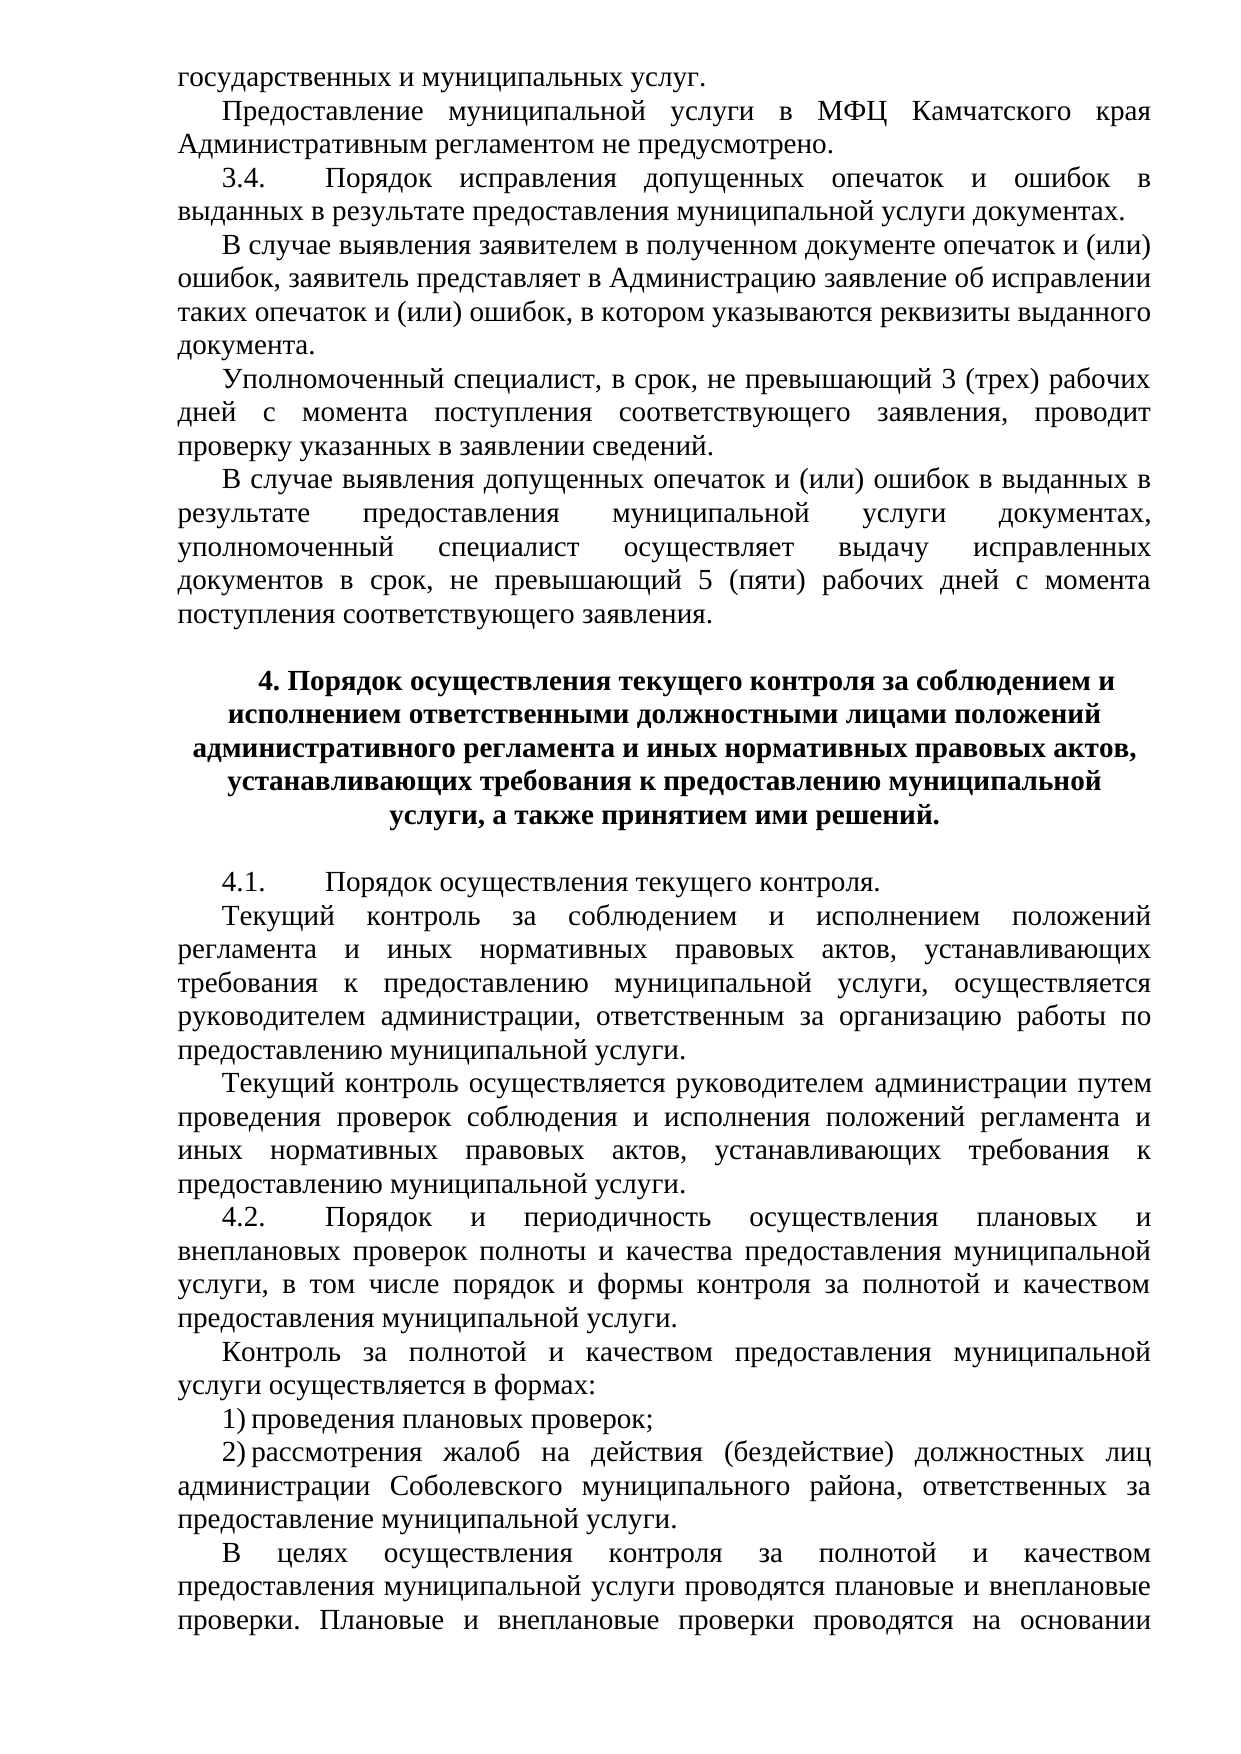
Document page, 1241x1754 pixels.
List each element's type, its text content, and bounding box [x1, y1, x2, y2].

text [177, 1535, 1152, 1636]
text В случае выявления заявителем в полученном документе опечаток и (или) ошибок, заявитель представляет в Администрацию заявление об исправлении таких опечаток и (или) ошибок, в котором указываются реквизиты выданного документа. [177, 227, 1152, 361]
text 1) проведения плановых проверок; [177, 1401, 1152, 1434]
text В случае выявления допущенных опечаток и (или) ошибок в выданных в результате предоставления муниципальной услуги документах, уполномоченный специалист осуществляет выдачу исправленных документов в срок, не превышающий 5 (пяти) рабочих дней с момента поступления соответствующего заявления. [177, 462, 1152, 629]
text 3.4. Порядок исправления допущенных опечаток и ошибок в выданных в результате предоставления муниципальной услуги документах. [177, 160, 1152, 227]
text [177, 59, 1152, 93]
text Уполномоченный специалист, в срок, не превышающий 3 (трех) рабочих дней с момента поступления соответствующего заявления, проводит проверку указанных в заявлении сведений. [177, 361, 1152, 462]
text 4.1. Порядок осуществления текущего контроля. [177, 864, 1152, 898]
text 2) рассмотрения жалоб на действия (бездействие) должностных лиц администрации Соболевского муниципального района, ответственных за предоставление муниципальной услуги. [177, 1434, 1152, 1535]
text Текущий контроль за соблюдением и исполнением положений регламента и иных нормативных правовых актов, устанавливающих требования к предоставлению муниципальной услуги, осуществляется руководителем администрации, ответственным за организацию работы по предоставлению муниципальной услуги. [177, 898, 1152, 1065]
text 4.2. Порядок и периодичность осуществления плановых и внеплановых проверок полноты и качества предоставления муниципальной услуги, в том числе порядок и формы контроля за полнотой и качеством предоставления муниципальной услуги. [177, 1199, 1152, 1334]
text Предоставление муниципальной услуги в МФЦ Камчатского края Административным регламентом не предусмотрено. [177, 93, 1152, 160]
text Контроль за полнотой и качеством предоставления муниципальной услуги осуществляется в формах: [177, 1334, 1152, 1401]
text Текущий контроль осуществляется руководителем администрации путем проведения проверок соблюдения и исполнения положений регламента и иных нормативных правовых актов, устанавливающих требования к предоставлению муниципальной услуги. [177, 1065, 1152, 1199]
text 4. Порядок осуществления текущего контроля за соблюдением и исполнением ответственными должностными лицами положений административного регламента и иных нормативных правовых актов, устанавливающих требования к предоставлению муниципальной услуги, а также принятием ими решений. [177, 663, 1152, 831]
